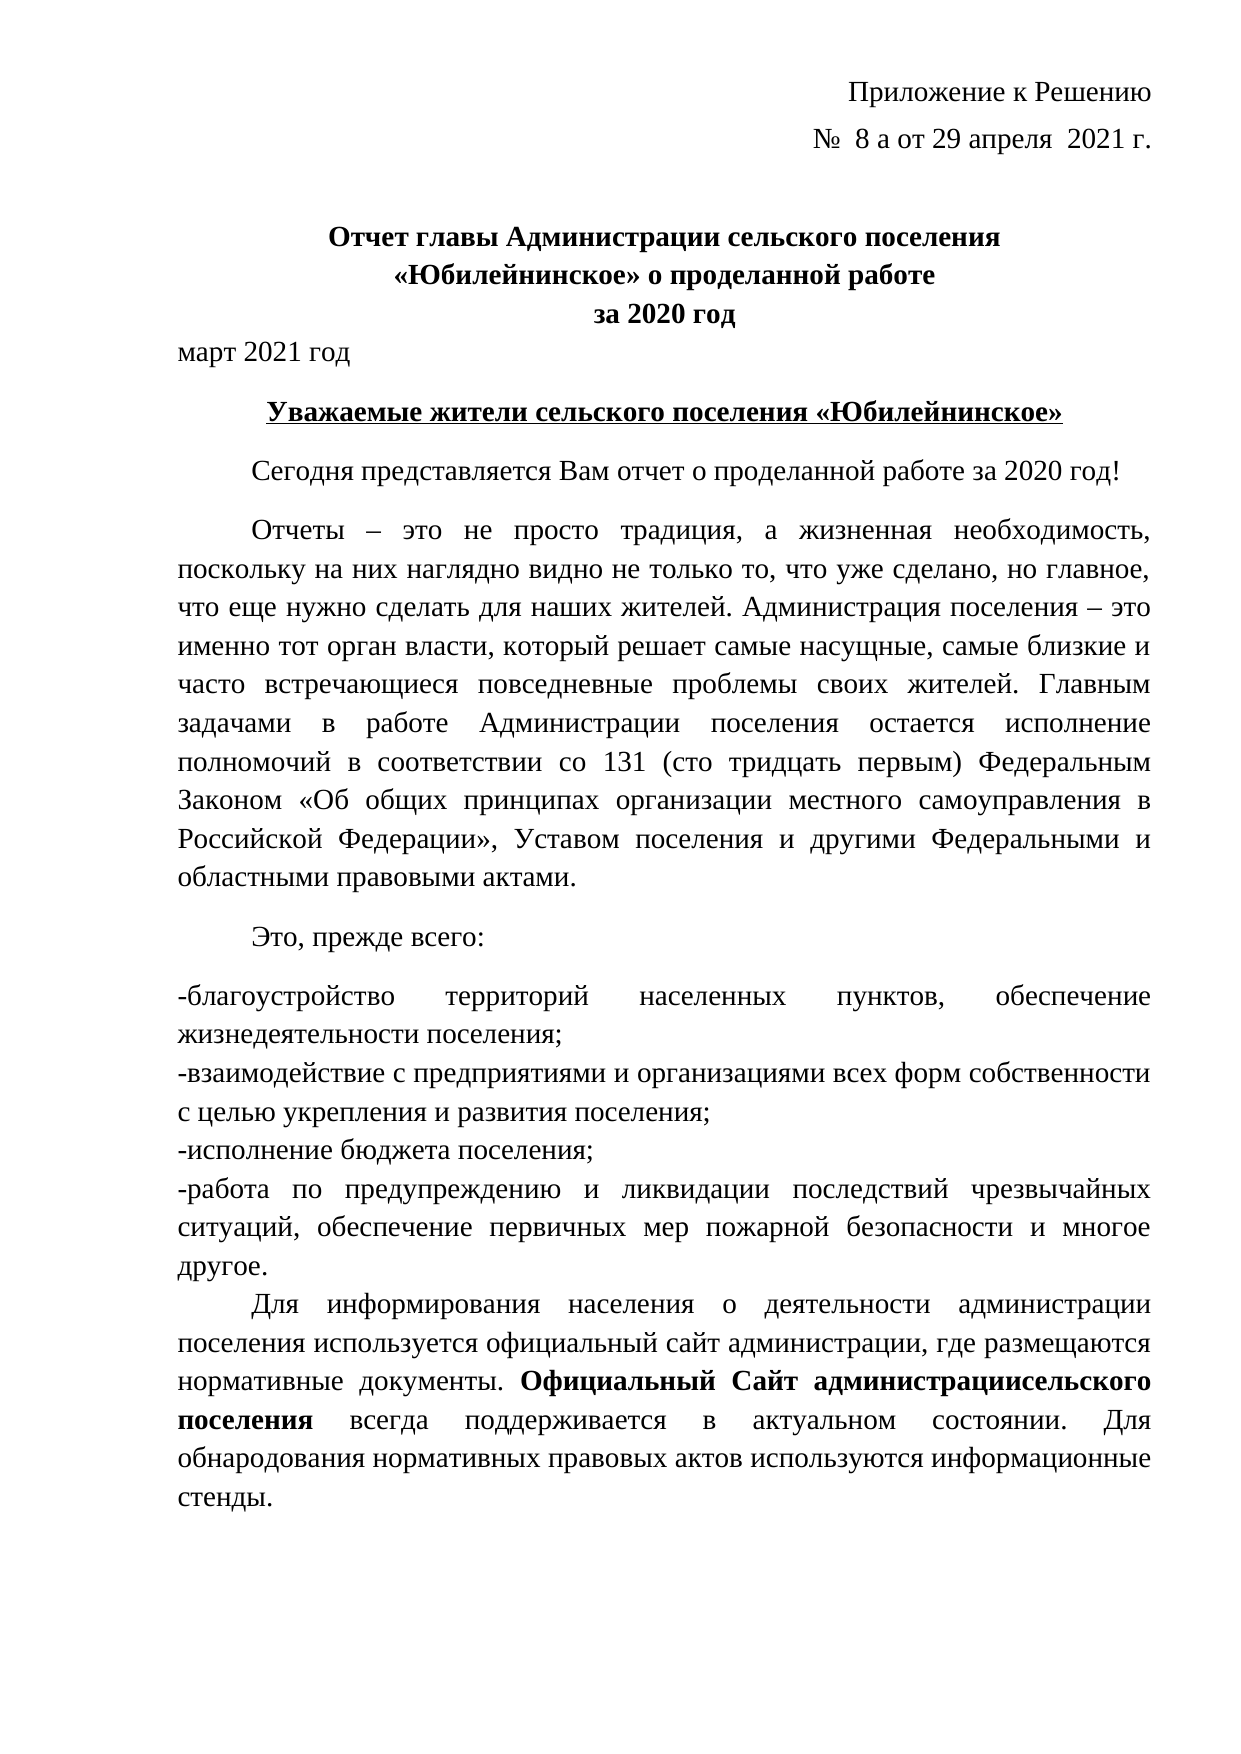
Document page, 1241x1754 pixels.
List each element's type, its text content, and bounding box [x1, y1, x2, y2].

text -взаимодействие с предприятиями и организациями всех форм собственности с целью укрепления и развития поселения; [177, 1055, 1152, 1127]
text Приложение к Решению [620, 74, 1152, 107]
text Для информирования населения о деятельности администрации поселения используется официальный сайт администрации, где размещаются нормативные документы. Официальный Сайт администрациисельского поселения всегда поддерживается в актуальном состоянии. Для обнародования нормативных правовых актов используются информационные стенды. [177, 1286, 1152, 1513]
text март 2021 год [177, 334, 1152, 368]
text «Юбилейнинское» о проделанной работе [177, 257, 1152, 291]
text Отчеты – это не просто традиция, а жизненная необходимость, поскольку на них наглядно видно не только то, что уже сделано, но главное, что еще нужно сделать для наших жителей. Администрация поселения – это именно тот орган власти, который решает самые насущные, самые близкие и часто встречающиеся повседневные проблемы своих жителей. Главным задачами в работе Администрации поселения остается исполнение полномочий в соответствии со 131 (сто тридцать первым) Федеральным Законом «Об общих принципах организации местного самоуправления в Российской Федерации», Уставом поселения и другими Федеральными и областными правовыми актами. [177, 512, 1152, 893]
text Уважаемые жители сельского поселения «Юбилейнинское» [177, 394, 1152, 427]
text -исполнение бюджета поселения; [177, 1132, 1152, 1166]
text -работа по предупреждению и ликвидации последствий чрезвычайных ситуаций, обеспечение первичных мер пожарной безопасности и многое другое. [177, 1171, 1152, 1281]
text -благоустройство территорий населенных пунктов, обеспечение жизнедеятельности поселения; [177, 978, 1152, 1050]
text Отчет главы Администрации сельского поселения [177, 219, 1152, 252]
text Это, прежде всего: [177, 919, 1152, 952]
text № 8 а от 29 апреля 2021 г. [177, 121, 1152, 154]
text Сегодня представляется Вам отчет о проделанной работе за 2020 год! [177, 453, 1152, 487]
text за 2020 год [177, 296, 1152, 329]
